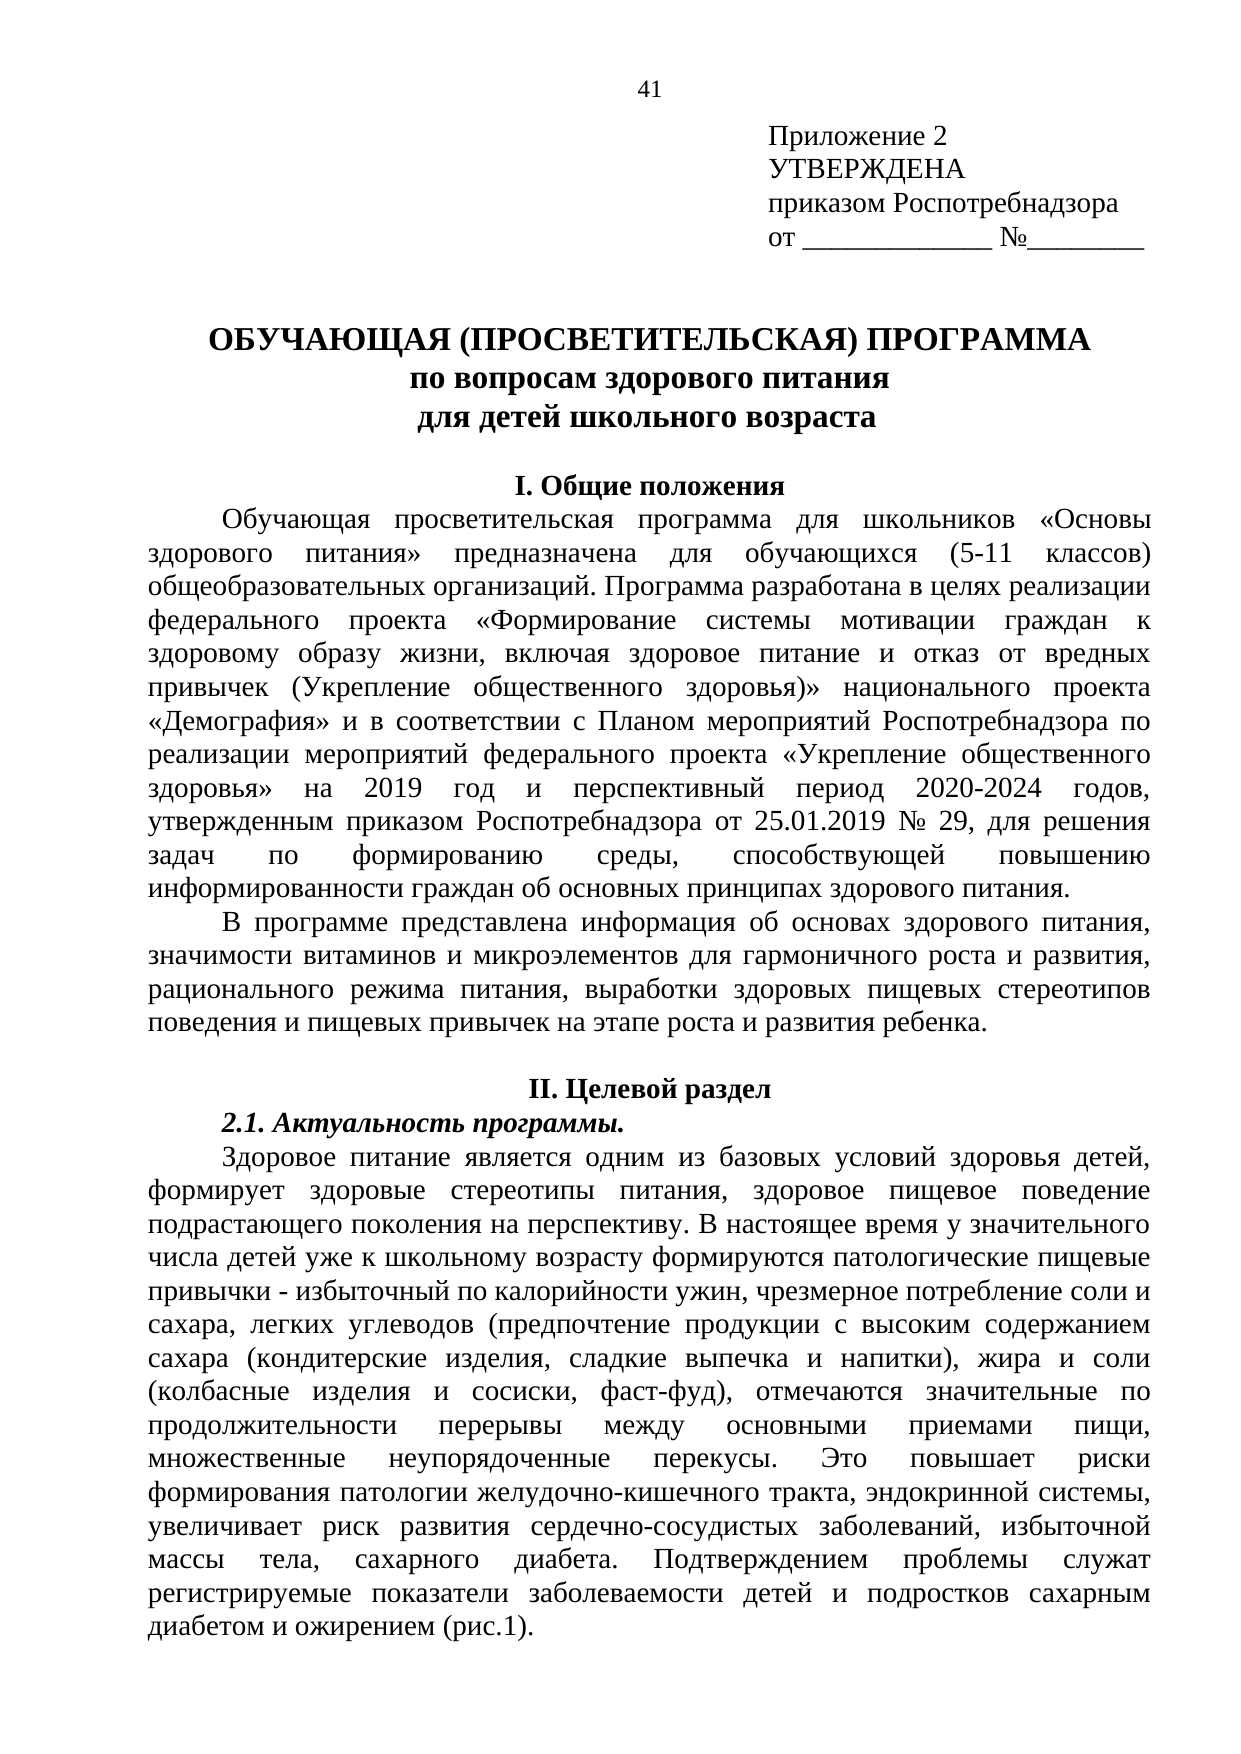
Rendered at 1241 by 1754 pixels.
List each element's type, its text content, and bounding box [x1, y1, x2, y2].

text Здоровое питание является одним из базовых условий здоровья детей, формирует здоровые стереотипы питания, здоровое пищевое поведение подрастающего поколения на перспективу. В настоящее время у значительного числа детей уже к школьному возрасту формируются патологические пищевые привычки - избыточный по калорийности ужин, чрезмерное потребление соли и сахара, легких углеводов (предпочтение продукции с высоким содержанием сахара (кондитерские изделия, сладкие выпечка и напитки), жира и соли (колбасные изделия и сосиски, фаст-фуд), отмечаются значительные по продолжительности перерывы между основными приемами пищи, множественные неупорядоченные перекусы. Это повышает риски формирования патологии желудочно-кишечного тракта, эндокринной системы, увеличивает риск развития сердечно-сосудистых заболеваний, избыточной массы тела, сахарного диабета. Подтверждением проблемы служат регистрируемые показатели заболеваемости детей и подростков сахарным диабетом и ожирением (рис.1). [148, 1139, 1152, 1642]
text Приложение 2 [768, 118, 1152, 152]
text Обучающая просветительская программа для школьников «Основы здорового питания» предназначена для обучающихся (5-11 классов) общеобразовательных организаций. Программа разработана в целях реализации федерального проекта «Формирование системы мотивации граждан к здоровому образу жизни, включая здоровое питание и отказ от вредных привычек (Укрепление общественного здоровья)» национального проекта «Демография» и в соответствии с Планом мероприятий Роспотребнадзора по реализации мероприятий федерального проекта «Укрепление общественного здоровья» на 2019 год и перспективный период 2020-2024 годов, утвержденным приказом Роспотребнадзора от 25.01.2019 № 29, для решения задач по формированию среды, способствующей повышению информированности граждан об основных принципах здорового питания. [148, 501, 1152, 904]
text по вопросам здорового питания [148, 358, 1152, 396]
text I. Общие положения [148, 468, 1152, 501]
text для детей школьного возраста [148, 396, 1146, 434]
text II. Целевой раздел [148, 1072, 1152, 1105]
text В программе представлена информация об основах здорового питания, значимости витаминов и микроэлементов для гармоничного роста и развития, рационального режима питания, выработки здоровых пищевых стереотипов поведения и пищевых привычек на этапе роста и развития ребенка. [148, 904, 1152, 1038]
text УТВЕРЖДЕНА [768, 152, 1152, 185]
text 2.1. Актуальность программы. [148, 1105, 1152, 1139]
text приказом Роспотребнадзора от _____________ №________ [768, 185, 1152, 252]
text ОБУЧАЮЩАЯ (ПРОСВЕТИТЕЛЬСКАЯ) ПРОГРАММА [148, 319, 1152, 358]
